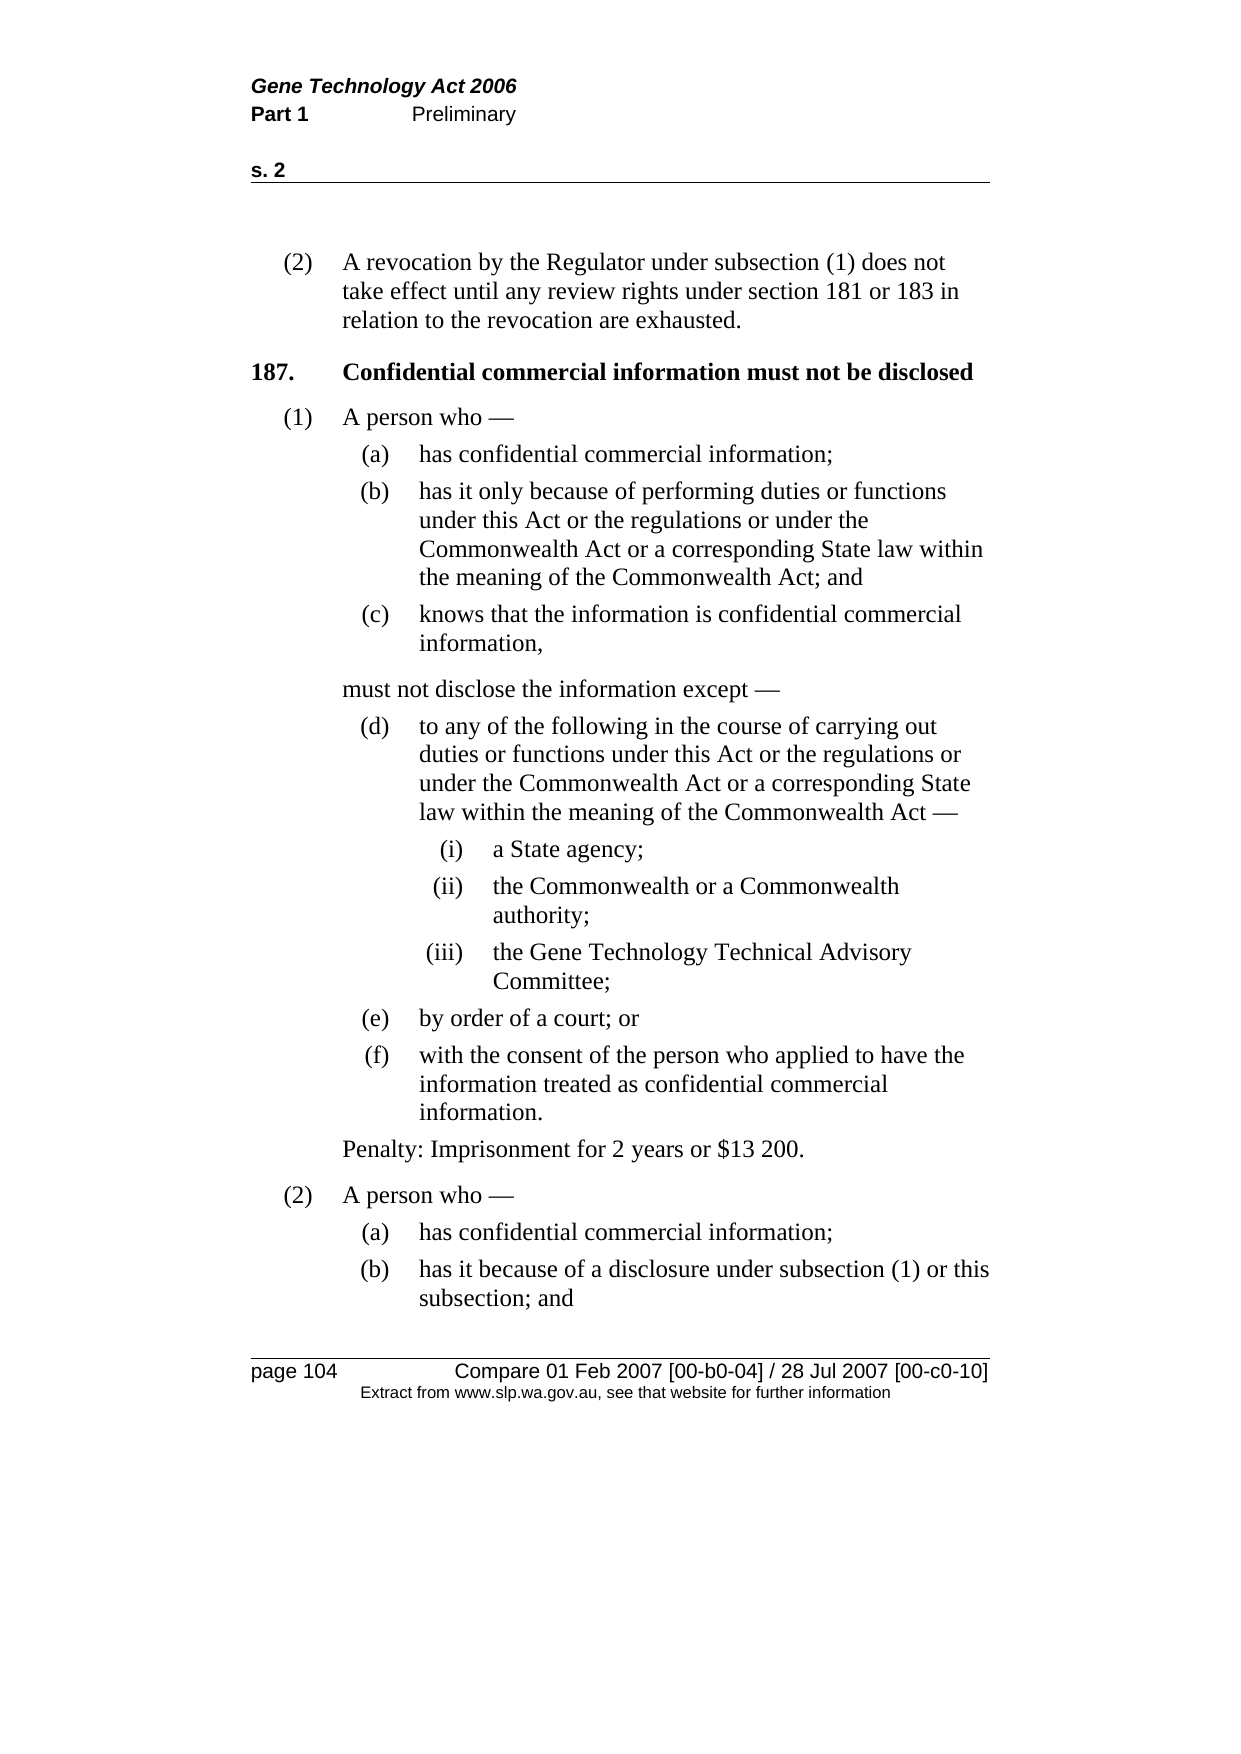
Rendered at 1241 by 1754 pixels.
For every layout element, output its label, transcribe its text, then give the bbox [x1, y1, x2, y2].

text (1) A person who — [251, 402, 990, 431]
text (b) has it because of a disclosure under subsection (1) or this subsection; and [251, 1254, 990, 1312]
text (ii) the Commonwealth or a Commonwealth authority; [251, 871, 990, 929]
subtitle 187. Confidential commercial information must not be disclosed [251, 357, 990, 385]
text (i) a State agency; [251, 834, 990, 863]
text Penalty: Imprisonment for 2 years or $13 200. [251, 1134, 990, 1163]
text (d) to any of the following in the course of carrying out duties or functions under this Act or the regulations or under the Commonwealth Act or a corresponding State law within the meaning of the Commonwealth Act — [251, 711, 990, 826]
text must not disclose the information except — [251, 674, 990, 702]
text (2) A person who — [251, 1180, 990, 1209]
text (iii) the Gene Technology Technical Advisory Committee; [251, 937, 990, 994]
text (b) has it only because of performing duties or functions under this Act or the regulations or under the Commonwealth Act or a corresponding State law within the meaning of the Commonwealth Act; and [251, 476, 990, 591]
text (e) by order of a court; or [251, 1003, 990, 1032]
text (c) knows that the information is confidential commercial information, [251, 599, 990, 657]
text (2) A revocation by the Regulator under subsection (1) does not take effect until any review rights under section 181 or 183 in relation to the revocation are exhausted. [251, 247, 990, 334]
text (f) with the consent of the person who applied to have the information treated as confidential commercial information. [251, 1040, 990, 1126]
text (a) has confidential commercial information; [251, 1217, 990, 1246]
text (a) has confidential commercial information; [251, 439, 990, 468]
